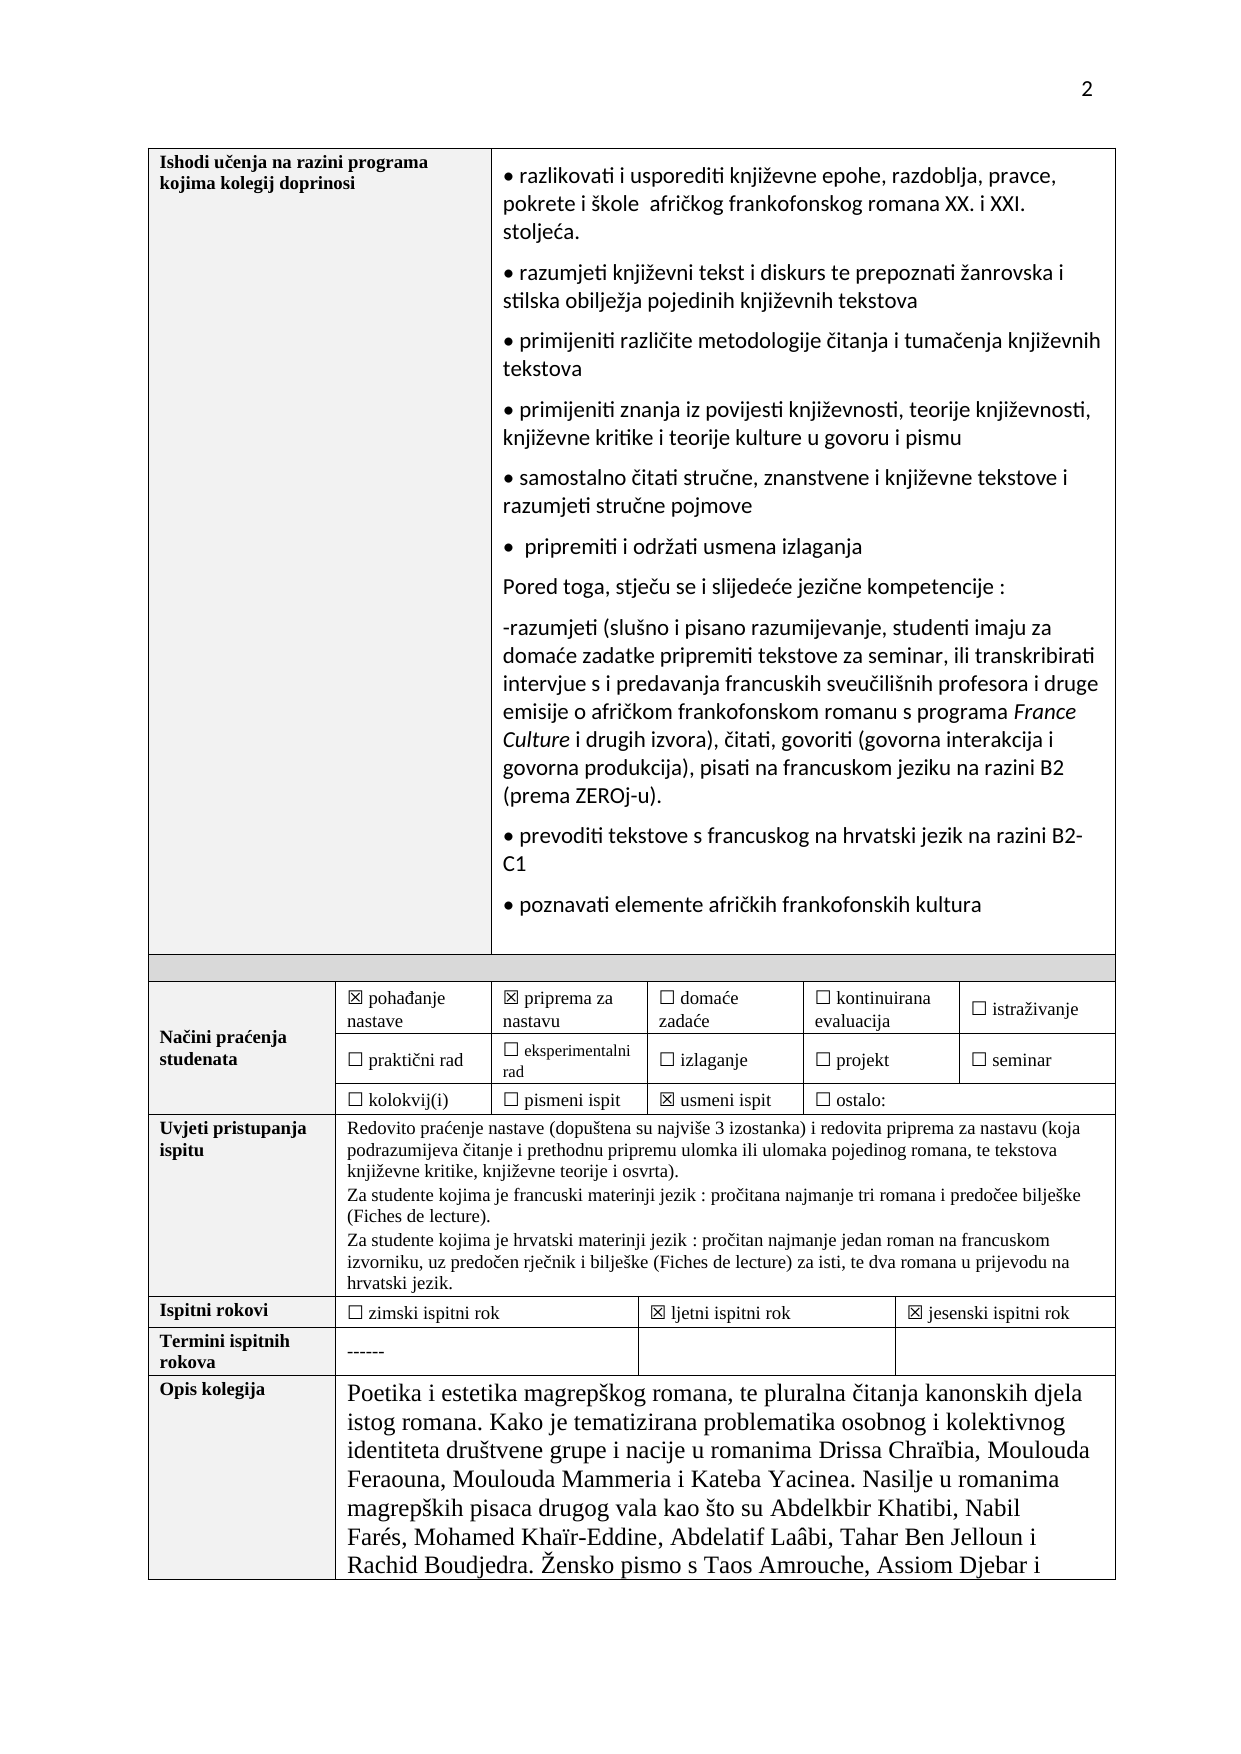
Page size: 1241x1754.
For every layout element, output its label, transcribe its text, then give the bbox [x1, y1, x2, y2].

table_cell ostalo: [804, 1084, 1115, 1114]
table_cell eksperimentalni rad [492, 1034, 647, 1083]
table_cell [896, 1328, 1115, 1375]
table_cell kolokvij(i) [336, 1084, 491, 1114]
table_cell Opis kolegija [149, 1376, 335, 1579]
table_cell pismeni ispit [492, 1084, 647, 1114]
table_cell Uvjeti pristupanja ispitu [149, 1115, 335, 1296]
table_cell projekt [804, 1034, 959, 1083]
table_cell istraživanje [960, 982, 1115, 1033]
table_cell usmeni ispit [648, 1084, 803, 1114]
table_cell • razlikovati i usporediti književne epohe, razdoblja, pravce, pokrete i škole afričkog frankofonskog romana XX. i XXI. stoljeća. • razumjeti književni tekst i diskurs te prepoznati žanrovska i stilska obilježja pojedinih književnih tekstova • primijeniti različite metodologije čitanja i tumačenja književnih tekstova • primijeniti znanja iz povijesti književnosti, teorije književnosti, književne kritike i teorije kulture u govoru i pismu • samostalno čitati stručne, znanstvene i književne tekstove i razumjeti stručne pojmove • pripremiti i održati usmena izlaganja Pored toga, stječu se i slijedeće jezične kompetencije : -razumjeti (slušno i pisano razumijevanje, studenti imaju za domaće zadatke pripremiti tekstove za seminar, ili transkribirati intervjue s i predavanja francuskih sveučilišnih profesora i druge emisije o afričkom frankofonskom romanu s programa France Culture i drugih izvora), čitati, govoriti (govorna interakcija i govorna produkcija), pisati na francuskom jeziku na razini B2 (prema ZEROj-u). • prevoditi tekstove s francuskog na hrvatski jezik na razini B2-C1 • poznavati elemente afričkih frankofonskih kultura [492, 149, 1115, 954]
table_cell ljetni ispitni rok [639, 1297, 895, 1327]
table_cell seminar [960, 1034, 1115, 1083]
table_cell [336, 1376, 1115, 1579]
table_cell priprema za nastavu [492, 982, 647, 1033]
table_cell [639, 1328, 895, 1375]
table_cell praktični rad [336, 1034, 491, 1083]
table_cell jesenski ispitni rok [896, 1297, 1115, 1327]
table_cell [149, 955, 1115, 981]
table_cell zimski ispitni rok [336, 1297, 638, 1327]
table_cell Ishodi učenja na razini programa kojima kolegij doprinosi [149, 149, 491, 954]
table_cell Načini praćenja studenata [149, 982, 335, 1114]
table_cell pohađanje nastave [336, 982, 491, 1033]
table_cell Redovito praćenje nastave (dopuštena su najviše 3 izostanka) i redovita priprema za nastavu (koja podrazumijeva čitanje i prethodnu pripremu ulomka ili ulomaka pojedinog romana, te tekstova književne kritike, književne teorije i osvrta). Za studente kojima je francuski materinji jezik : pročitana najmanje tri romana i predočee bilješke (Fiches de lecture). Za studente kojima je hrvatski materinji jezik : pročitan najmanje jedan roman na francuskom izvorniku, uz predočen rječnik i bilješke (Fiches de lecture) za isti, te dva romana u prijevodu na hrvatski jezik. [336, 1115, 1115, 1296]
table_cell domaće zadaće [648, 982, 803, 1033]
table_cell Ispitni rokovi [149, 1297, 335, 1327]
table_cell kontinuirana evaluacija [804, 982, 959, 1033]
table_cell izlaganje [648, 1034, 803, 1083]
table_cell Termini ispitnih rokova [149, 1328, 335, 1375]
table_cell ------ [336, 1328, 638, 1375]
